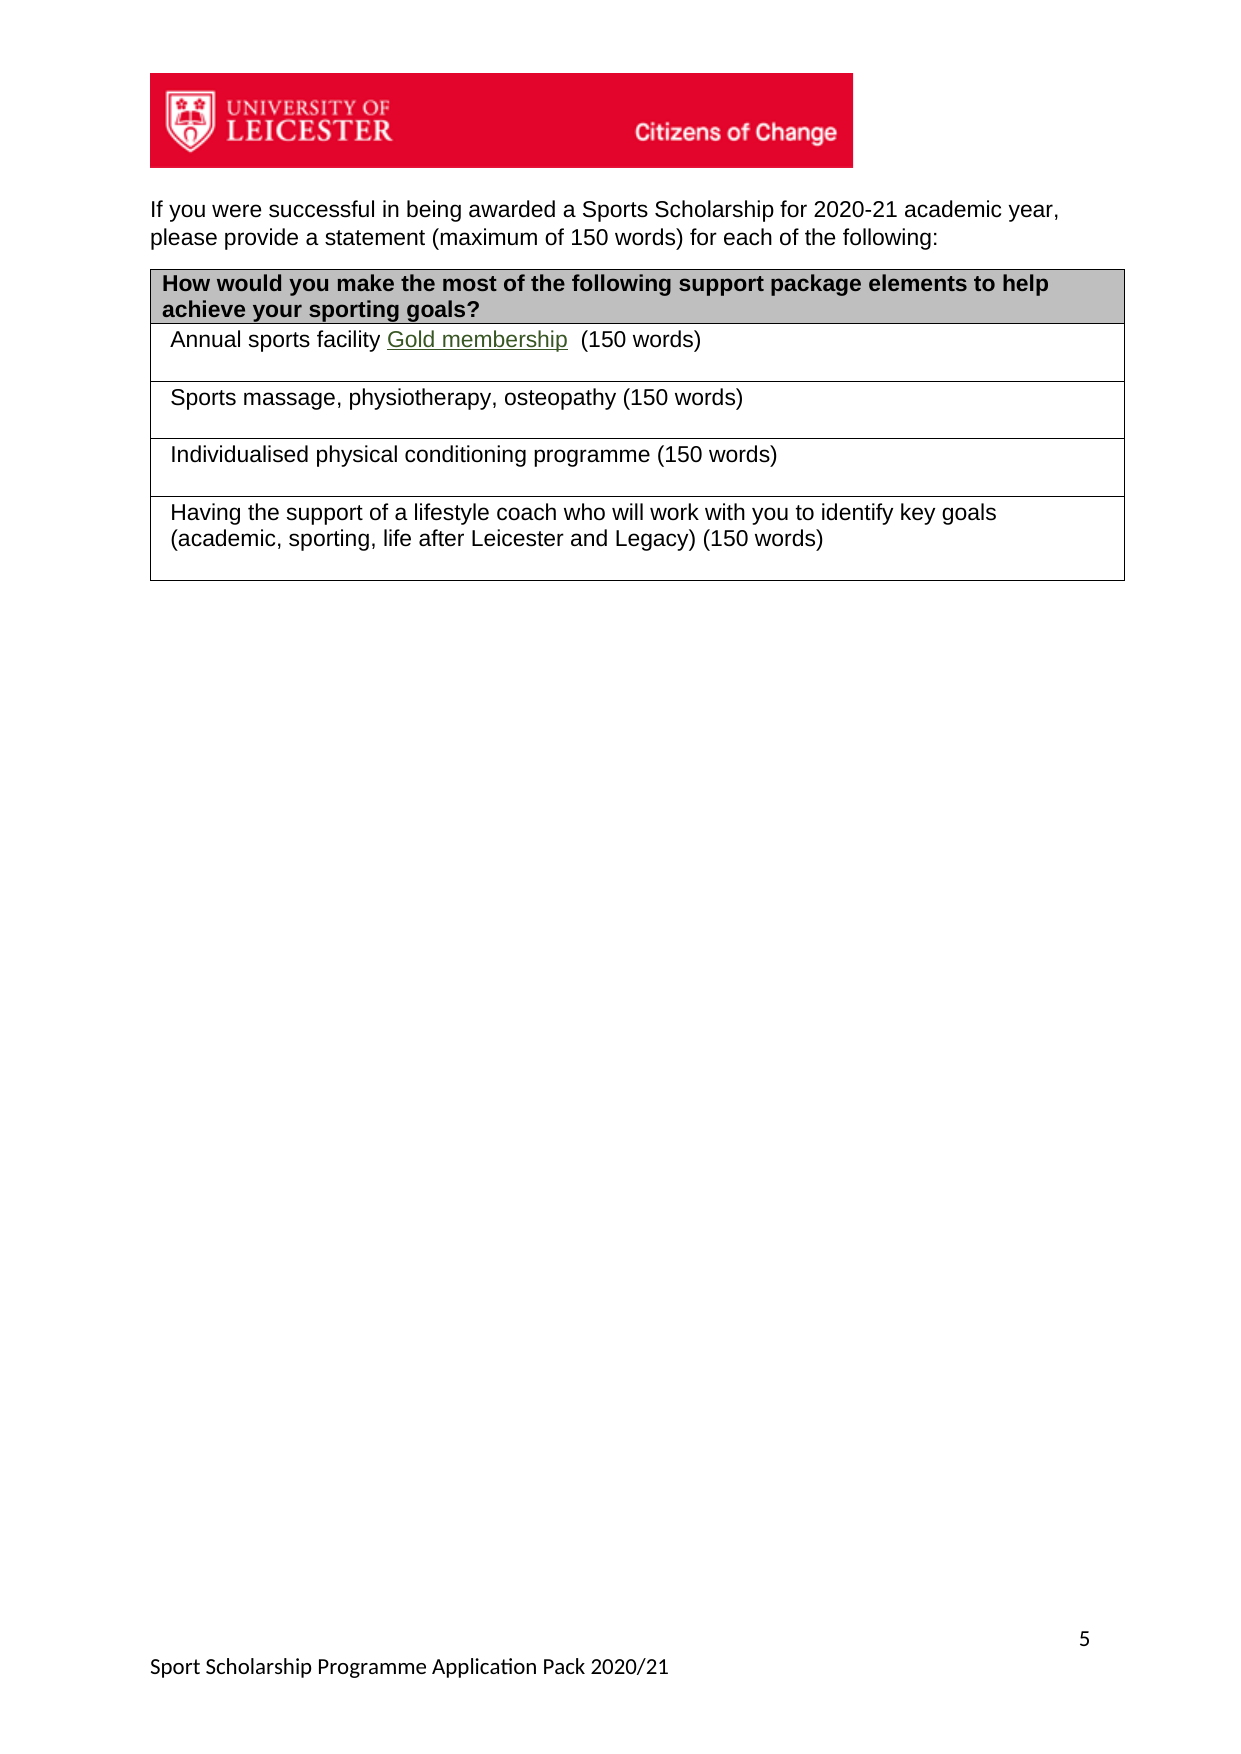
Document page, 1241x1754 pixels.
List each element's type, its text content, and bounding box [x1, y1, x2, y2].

table_cell Individualised physical conditioning programme (150 words) [151, 439, 1124, 496]
table_cell Having the support of a lifestyle coach who will work with you to identify key goals (academic, sporting, life after Leicester and Legacy) (150 words) [151, 497, 1124, 580]
text If you were successful in being awarded a Sports Scholarship for 2020-21 academic year, please provide a statement (maximum of 150 words) for each of the following: [150, 196, 1090, 250]
picture [150, 73, 854, 168]
table_cell Annual sports facility Gold membership (150 words) [151, 324, 1124, 381]
table_cell Sports massage, physiotherapy, osteopathy (150 words) [151, 382, 1124, 438]
table_header How would you make the most of the following support package elements to help achieve your sporting goals? [151, 270, 1124, 323]
